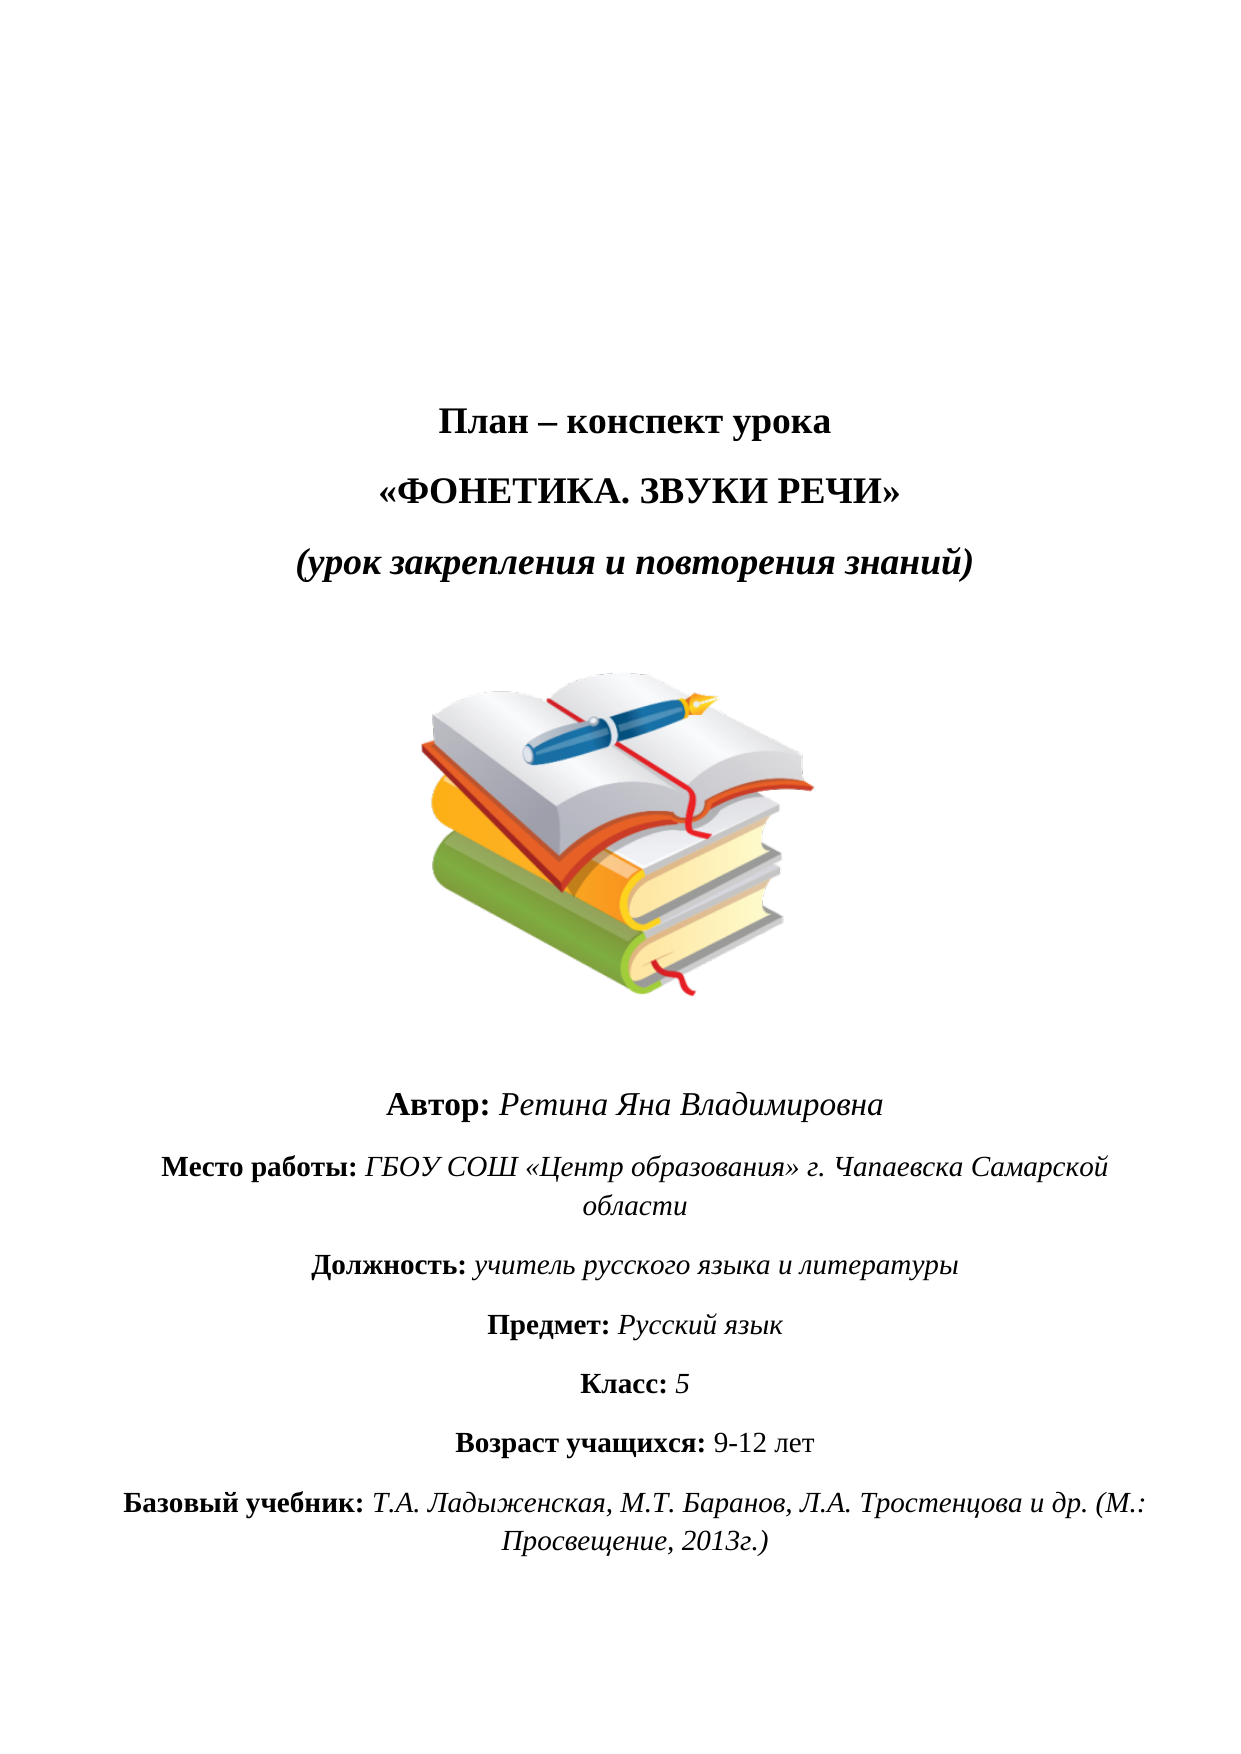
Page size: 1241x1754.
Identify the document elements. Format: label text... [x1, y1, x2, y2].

picture [414, 666, 815, 1001]
text Базовый учебник: Т.А. Ладыженская, М.Т. Баранов, Л.А. Тростенцова и др. (М.: Просвещение, 2013г.) [118, 1485, 1152, 1557]
text Должность: учитель русского языка и литературы [118, 1247, 1152, 1281]
text Автор: Ретина Яна Владимировна [118, 1085, 1152, 1123]
text «ФОНЕТИКА. ЗВУКИ РЕЧИ» [118, 469, 1152, 512]
text Класс: 5 [118, 1366, 1152, 1400]
text (урок закрепления и повторения знаний) [118, 539, 1152, 582]
text Возраст учащихся: 9-12 лет [118, 1426, 1152, 1459]
text Место работы: ГБОУ СОШ «Центр образования» г. Чапаевска Самарской области [118, 1149, 1152, 1222]
text План – конспект урока [118, 398, 1152, 442]
text Предмет: Русский язык [118, 1307, 1152, 1340]
